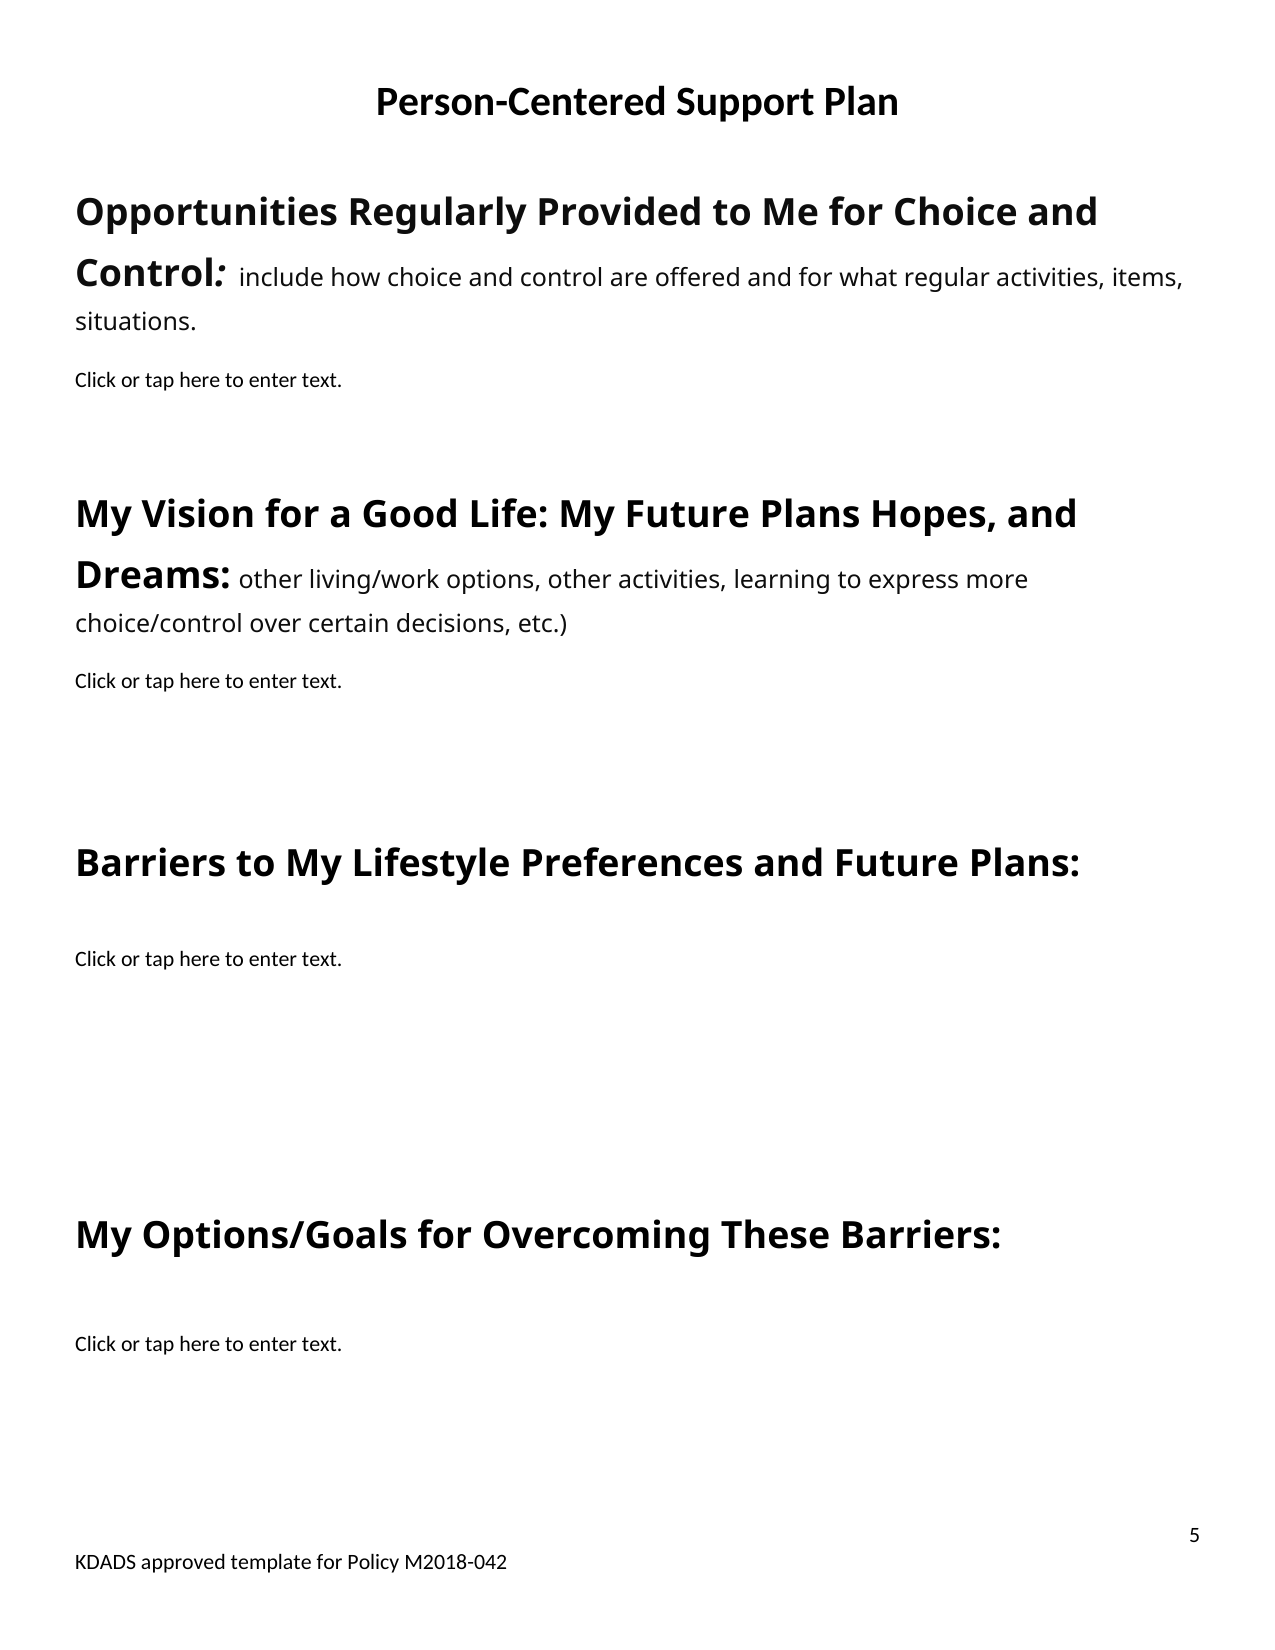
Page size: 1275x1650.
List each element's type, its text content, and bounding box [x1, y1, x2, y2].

text Opportunities Regularly Provided to Me for Choice and Control: include how choice and control are offered and for what regular activities, items, situations. [75, 185, 1200, 338]
text My Options/Goals for Overcoming These Barriers: [75, 1208, 1200, 1259]
text My Vision for a Good Life: My Future Plans Hopes, and Dreams: other living/work options, other activities, learning to express more choice/control over certain decisions, etc.) [75, 487, 1200, 640]
text Barriers to My Lifestyle Preferences and Future Plans: [75, 836, 1200, 887]
